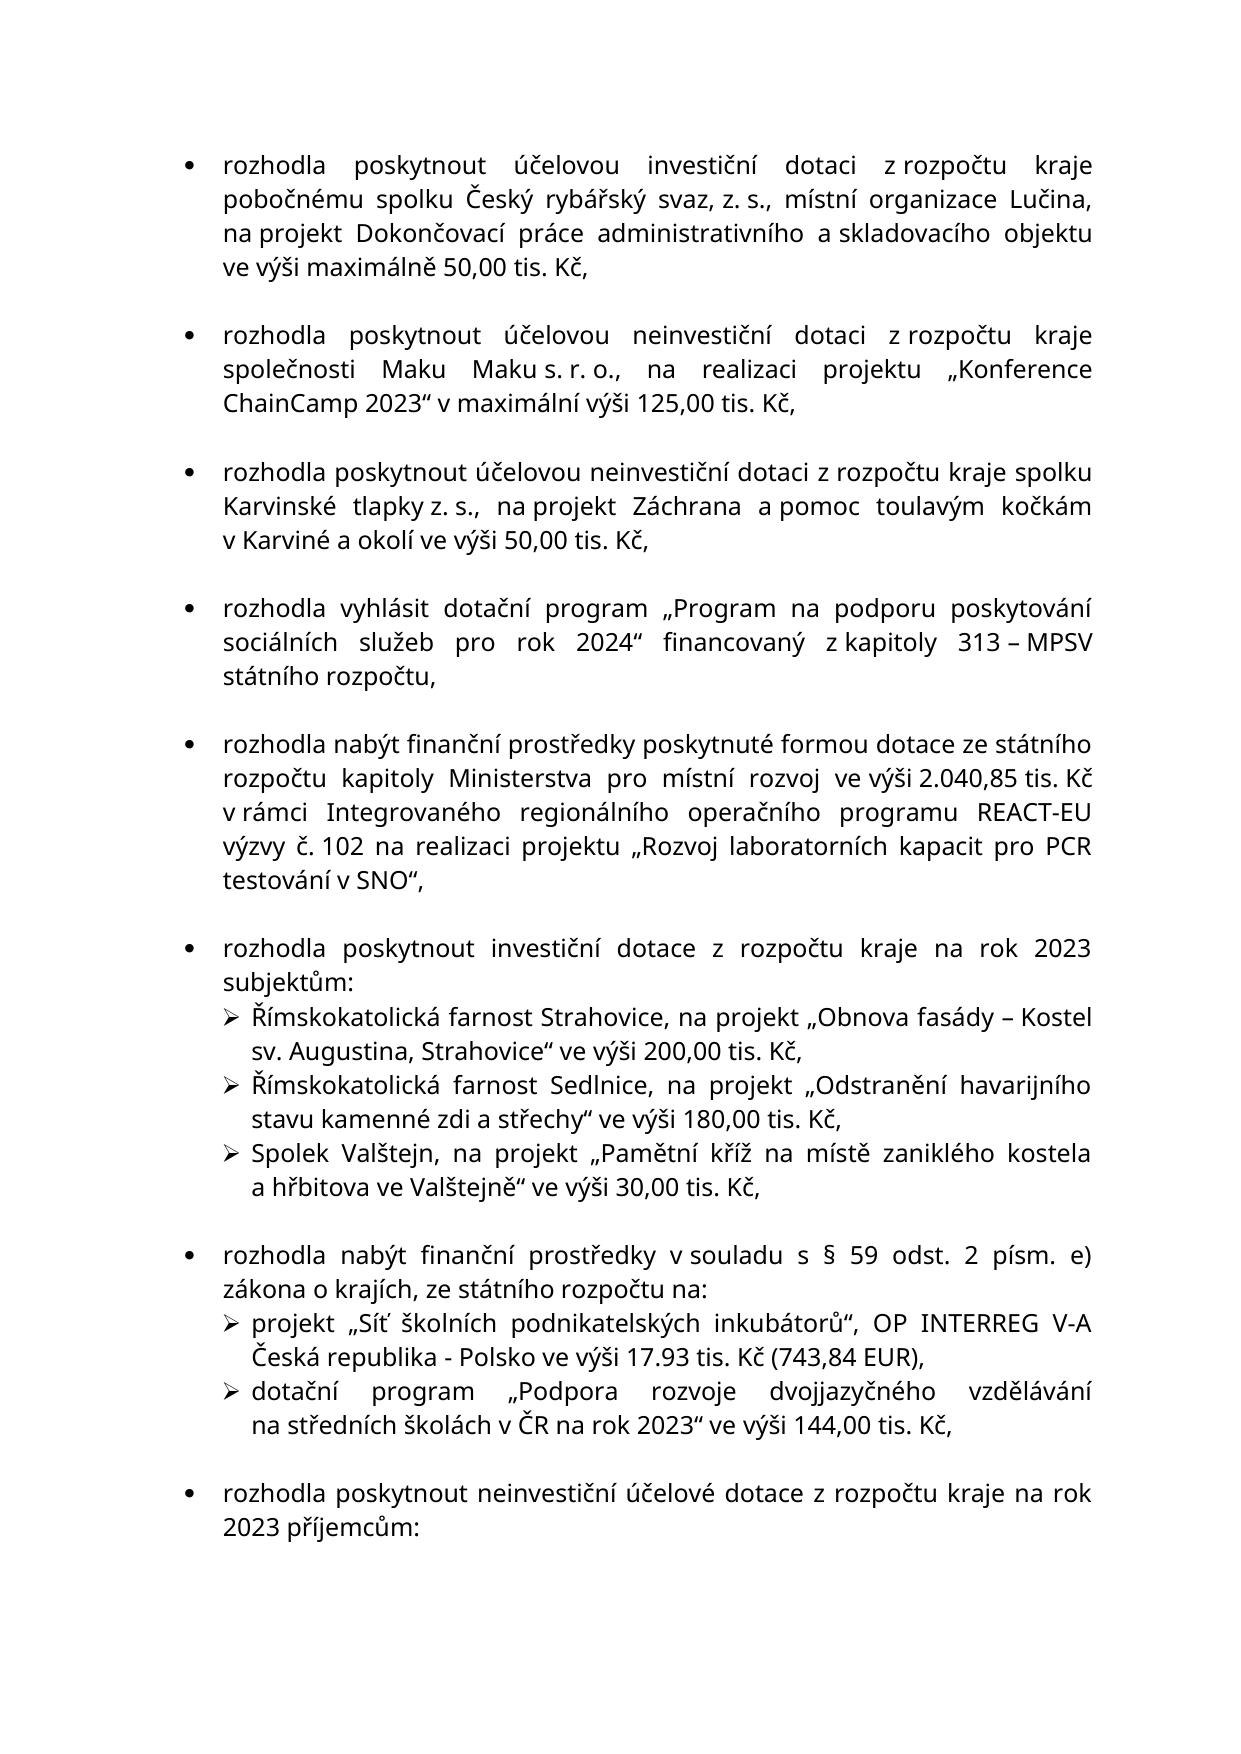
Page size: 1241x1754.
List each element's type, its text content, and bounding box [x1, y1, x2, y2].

list dotační program „Podpora rozvoje dvojjazyčného vzdělávání na středních školách v ČR na rok 2023“ ve výši 144,00 tis. Kč, [221, 1374, 1093, 1442]
list rozhodla poskytnout účelovou neinvestiční dotaci z rozpočtu kraje společnosti Maku Maku s. r. o., na realizaci projektu „Konference ChainCamp 2023“ v maximální výši 125,00 tis. Kč, [185, 318, 1093, 420]
list rozhodla nabýt finanční prostředky poskytnuté formou dotace ze státního rozpočtu kapitoly Ministerstva pro místní rozvoj ve výši 2.040,85 tis. Kč v rámci Integrovaného regionálního operačního programu REACT-EU výzvy č. 102 na realizaci projektu „Rozvoj laboratorních kapacit pro PCR testování v SNO“, [185, 727, 1093, 897]
list rozhodla poskytnout účelovou neinvestiční dotaci z rozpočtu kraje spolku Karvinské tlapky z. s., na projekt Záchrana a pomoc toulavým kočkám v Karviné a okolí ve výši 50,00 tis. Kč, [185, 454, 1093, 556]
list rozhodla poskytnout účelovou investiční dotaci z rozpočtu kraje pobočnému spolku Český rybářský svaz, z. s., místní organizace Lučina, na projekt Dokončovací práce administrativního a skladovacího objektu ve výši maximálně 50,00 tis. Kč, [185, 148, 1093, 284]
list rozhodla poskytnout neinvestiční účelové dotace z rozpočtu kraje na rok 2023 příjemcům: [185, 1476, 1093, 1544]
list Římskokatolická farnost Sedlnice, na projekt „Odstranění havarijního stavu kamenné zdi a střechy“ ve výši 180,00 tis. Kč, [221, 1067, 1093, 1135]
list rozhodla poskytnout investiční dotace z rozpočtu kraje na rok 2023 subjektům: [185, 931, 1093, 999]
list Římskokatolická farnost Strahovice, na projekt „Obnova fasády – Kostel sv. Augustina, Strahovice“ ve výši 200,00 tis. Kč, [221, 999, 1093, 1067]
list rozhodla nabýt finanční prostředky v souladu s § 59 odst. 2 písm. e) zákona o krajích, ze státního rozpočtu na: [185, 1238, 1093, 1306]
list projekt „Síť školních podnikatelských inkubátorů“, OP INTERREG V-A Česká republika - Polsko ve výši 17.93 tis. Kč (743,84 EUR), [221, 1306, 1093, 1374]
list rozhodla vyhlásit dotační program „Program na podporu poskytování sociálních služeb pro rok 2024“ financovaný z kapitoly 313 – MPSV státního rozpočtu, [185, 590, 1093, 693]
list Spolek Valštejn, na projekt „Pamětní kříž na místě zaniklého kostela a hřbitova ve Valštejně“ ve výši 30,00 tis. Kč, [221, 1135, 1093, 1203]
